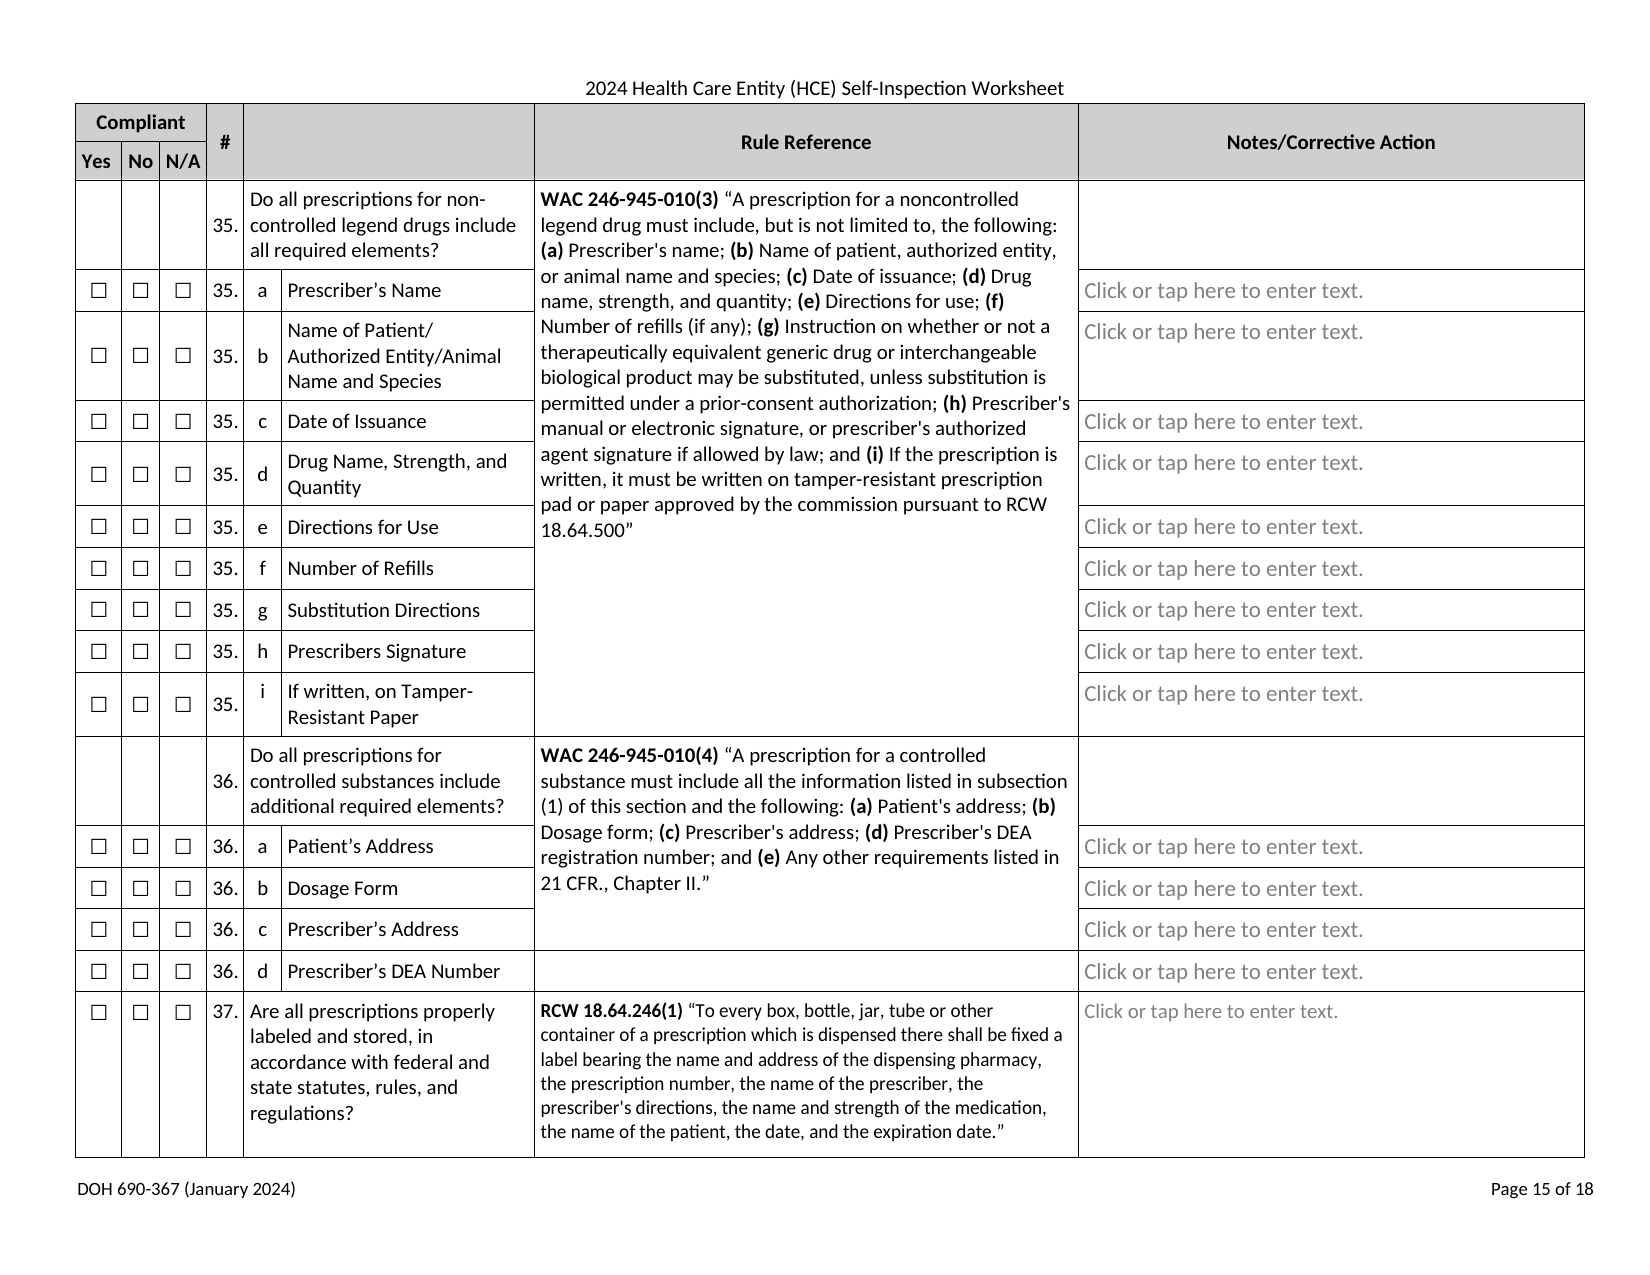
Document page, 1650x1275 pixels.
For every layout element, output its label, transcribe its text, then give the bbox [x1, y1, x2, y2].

table_cell c [244, 401, 281, 441]
table_cell Yes [76, 142, 121, 179]
table_cell [207, 506, 243, 547]
table_cell [1079, 737, 1584, 825]
table_cell b [244, 312, 281, 400]
table_cell i [244, 673, 281, 736]
table_cell Substitution Directions [282, 590, 534, 630]
table_cell [160, 181, 206, 269]
table_cell Directions for Use [282, 506, 534, 547]
table_cell [207, 312, 243, 400]
table_cell b [244, 868, 281, 908]
table_cell [207, 631, 243, 672]
table_cell [207, 442, 243, 505]
table_cell [207, 737, 243, 825]
table_cell [207, 270, 243, 311]
table_cell c [244, 909, 281, 950]
table_cell [1079, 181, 1584, 269]
table_cell Prescribers Signature [282, 631, 534, 672]
table_cell d [244, 442, 281, 505]
table_cell [207, 909, 243, 950]
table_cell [244, 992, 534, 1157]
table_cell No [122, 142, 159, 179]
table_cell Do all prescriptions for controlled substances include additional required elements? [244, 737, 534, 825]
table_cell N/A [160, 142, 206, 179]
table_cell [207, 181, 243, 269]
table_cell [207, 401, 243, 441]
table_cell Dosage Form [282, 868, 534, 908]
table_cell Number of Refills [282, 548, 534, 588]
table_cell a [244, 826, 281, 867]
table_cell g [244, 590, 281, 630]
table_cell Prescriber’s DEA Number [282, 951, 534, 991]
table_cell Prescriber’s Address [282, 909, 534, 950]
table_cell [160, 737, 206, 825]
table_cell Prescriber’s Name [282, 270, 534, 311]
table_cell Name of Patient/ Authorized Entity/Animal Name and Species [282, 312, 534, 400]
table_cell d [244, 951, 281, 991]
table_cell If written, on Tamper-Resistant Paper [282, 673, 534, 736]
table_cell [76, 737, 121, 825]
table_cell a [244, 270, 281, 311]
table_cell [535, 992, 1078, 1157]
table_cell Do all prescriptions for non-controlled legend drugs include all required elements? [244, 181, 534, 269]
table_header # [207, 104, 243, 179]
table_cell [76, 181, 121, 269]
table_header Rule Reference [535, 104, 1078, 179]
table_header [244, 104, 534, 179]
table_cell Date of Issuance [282, 401, 534, 441]
table_cell [122, 181, 159, 269]
table_cell [207, 992, 243, 1157]
table_cell [122, 737, 159, 825]
table_cell [207, 590, 243, 630]
table_cell WAC 246-945-010(4) “A prescription for a controlled substance must include all the information listed in subsection (1) of this section and the following: (a) Patient's address; (b) Dosage form; (c) Prescriber's address; (d) Prescriber's DEA registration number; and (e) Any other requirements listed in 21 CFR., Chapter II.” [535, 737, 1078, 950]
table_cell [207, 548, 243, 588]
table_header Notes/Corrective Action [1079, 104, 1584, 179]
table_cell [207, 868, 243, 908]
table_cell [207, 673, 243, 736]
table_header Compliant [76, 104, 206, 141]
table_cell f [244, 548, 281, 588]
table_cell WAC 246-945-010(3) “A prescription for a noncontrolled legend drug must include, but is not limited to, the following: (a) Prescriber's name; (b) Name of patient, authorized entity, or animal name and species; (c) Date of issuance; (d) Drug name, strength, and quantity; (e) Directions for use; (f) Number of refills (if any); (g) Instruction on whether or not a therapeutically equivalent generic drug or interchangeable biological product may be substituted, unless substitution is permitted under a prior-consent authorization; (h) Prescriber's manual or electronic signature, or prescriber's authorized agent signature if allowed by law; and (i) If the prescription is written, it must be written on tamper-resistant prescription pad or paper approved by the commission pursuant to RCW 18.64.500” [535, 181, 1078, 736]
table_cell Drug Name, Strength, and Quantity [282, 442, 534, 505]
table_cell h [244, 631, 281, 672]
table_cell [207, 951, 243, 991]
table_cell Patient’s Address [282, 826, 534, 867]
table_cell e [244, 506, 281, 547]
table_cell [207, 826, 243, 867]
